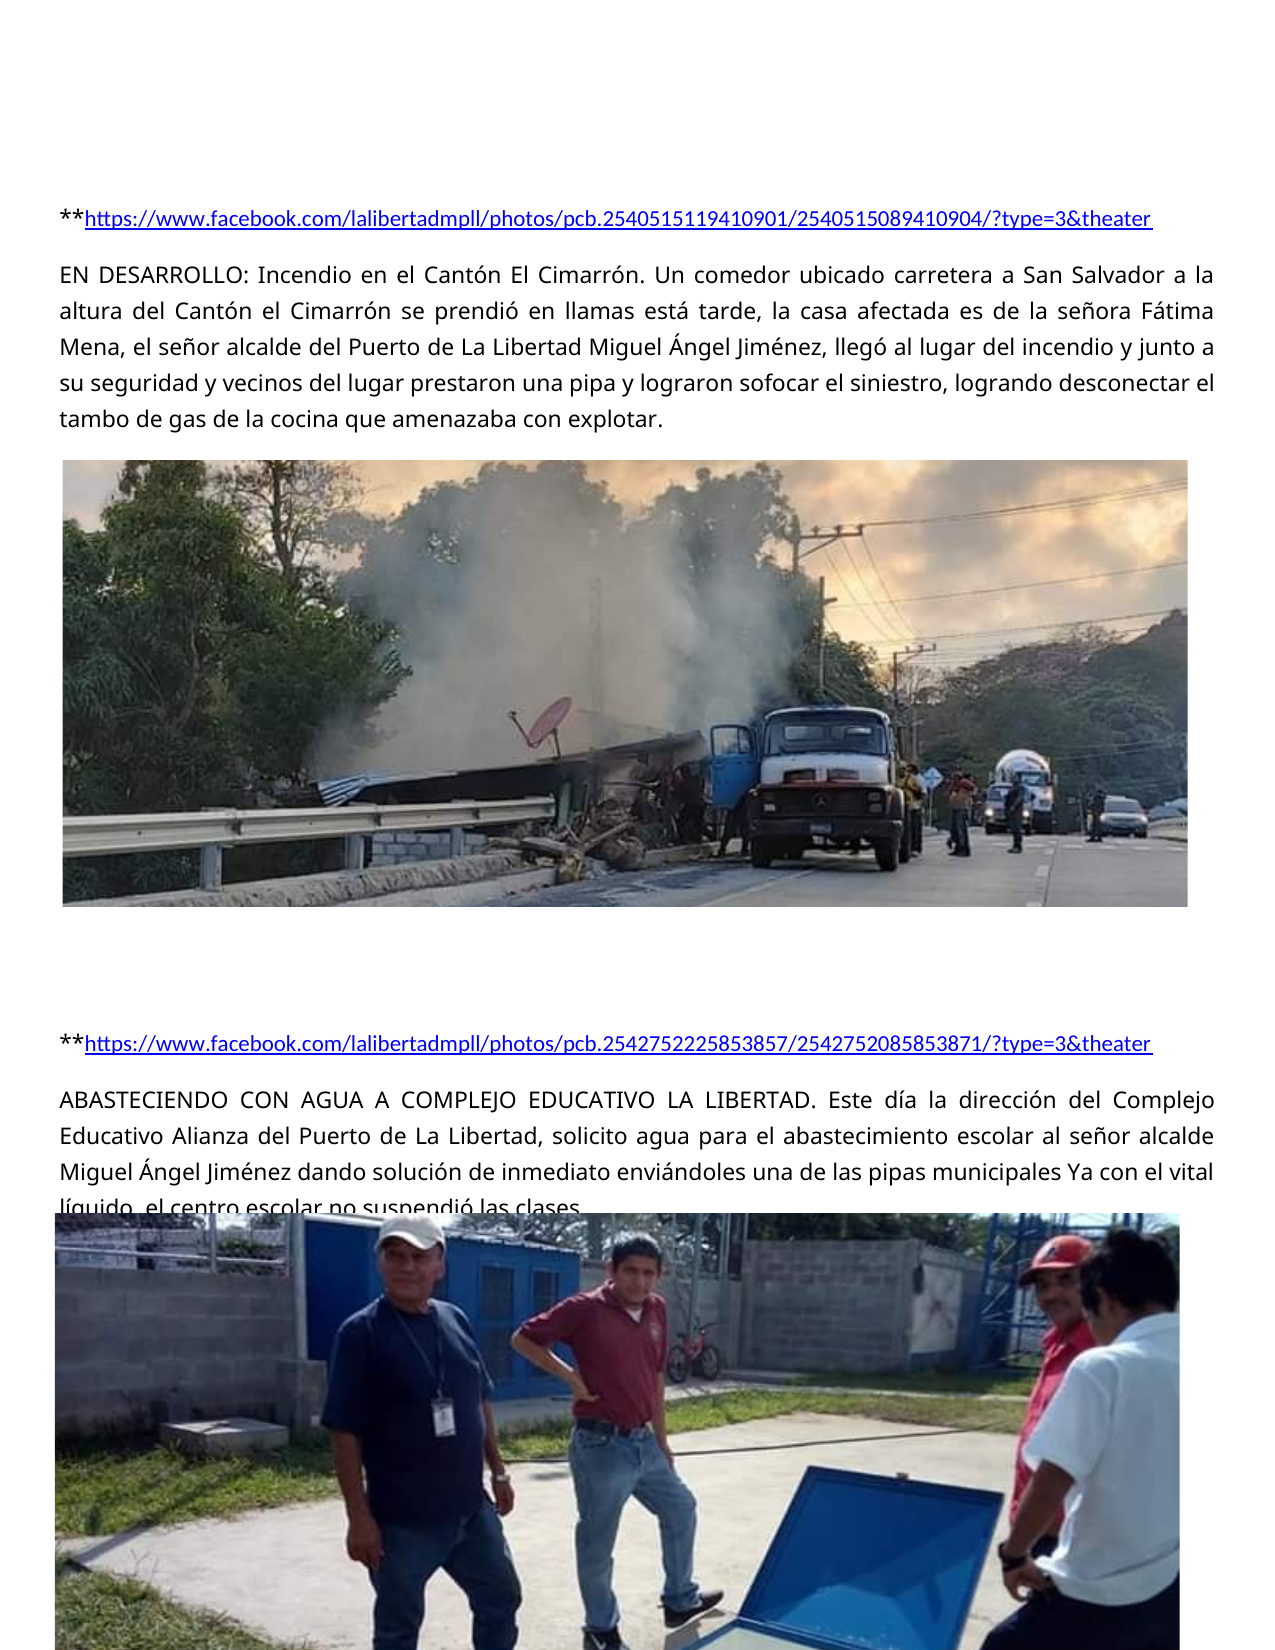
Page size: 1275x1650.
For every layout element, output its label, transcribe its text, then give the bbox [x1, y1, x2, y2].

text **https://www.facebook.com/lalibertadmpll/photos/pcb.2540515119410901/2540515089410904/?type=3&theater [59, 202, 1216, 233]
picture [54, 1213, 1180, 1650]
text **https://www.facebook.com/lalibertadmpll/photos/pcb.2542752225853857/2542752085853871/?type=3&theater [59, 1027, 1216, 1058]
text ABASTECIENDO CON AGUA A COMPLEJO EDUCATIVO LA LIBERTAD. Este día la dirección del Complejo Educativo Alianza del Puerto de La Libertad, solicito agua para el abastecimiento escolar al señor alcalde Miguel Ángel Jiménez dando solución de inmediato enviándoles una de las pipas municipales Ya con el vital líquido, el centro escolar no suspendió las clases. [59, 1084, 1216, 1223]
text EN DESARROLLO: Incendio en el Cantón El Cimarrón. Un comedor ubicado carretera a San Salvador a la altura del Cantón el Cimarrón se prendió en llamas está tarde, la casa afectada es de la señora Fátima Mena, el señor alcalde del Puerto de La Libertad Miguel Ángel Jiménez, llegó al lugar del incendio y junto a su seguridad y vecinos del lugar prestaron una pipa y lograron sofocar el siniestro, logrando desconectar el tambo de gas de la cocina que amenazaba con explotar. [59, 259, 1216, 434]
picture [62, 460, 1188, 907]
